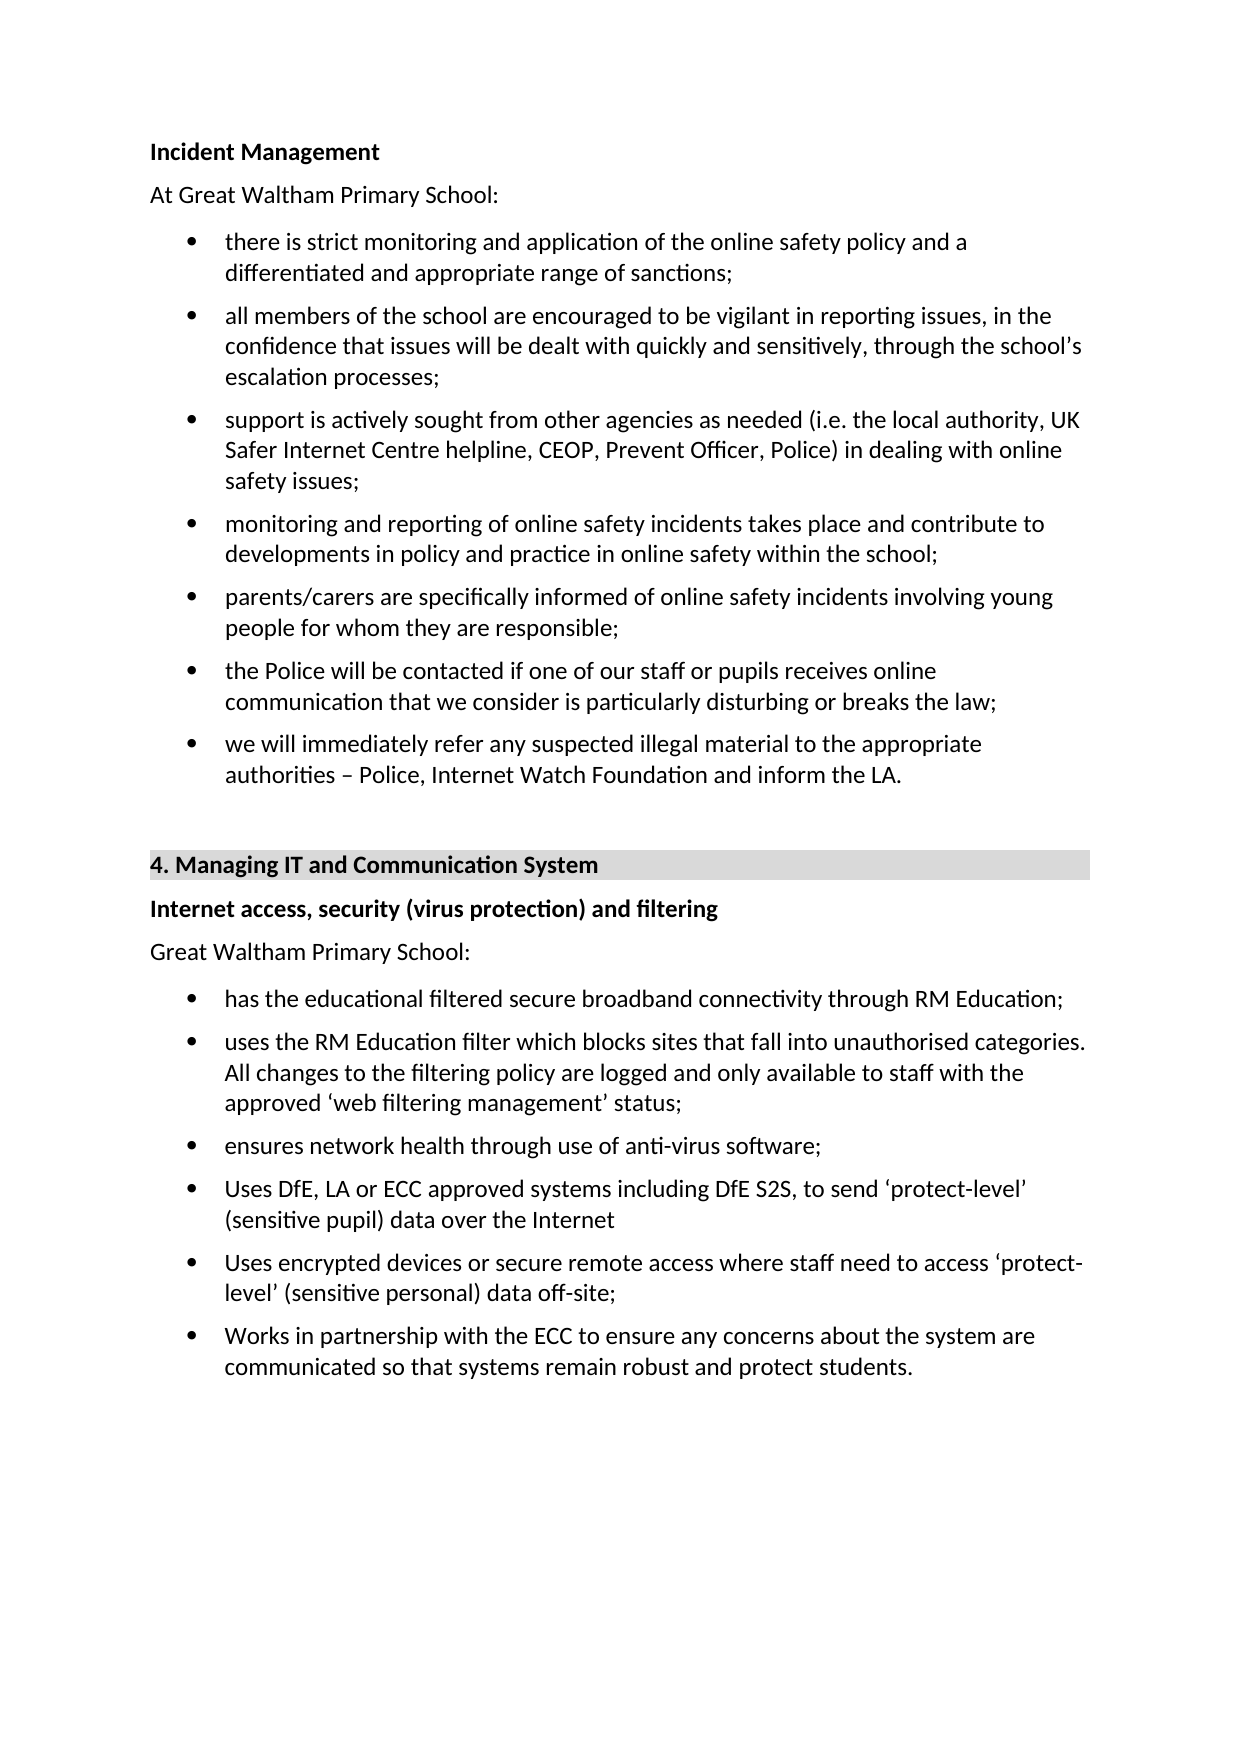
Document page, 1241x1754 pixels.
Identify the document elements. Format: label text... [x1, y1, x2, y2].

list the Police will be contacted if one of our staff or pupils receives online communication that we consider is particularly disturbing or breaks the law; [187, 655, 1090, 716]
list monitoring and reporting of online safety incidents takes place and contribute to developments in policy and practice in online safety within the school; [187, 508, 1090, 569]
list has the educational filtered secure broadband connectivity through RM Education; [187, 983, 1090, 1014]
list Works in partnership with the ECC to ensure any concerns about the system are communicated so that systems remain robust and protect students. [187, 1320, 1090, 1381]
text At Great Waltham Primary School: [150, 179, 1090, 209]
list we will immediately refer any suspected illegal material to the appropriate authorities – Police, Internet Watch Foundation and inform the LA. [187, 729, 1090, 790]
text Internet access, security (virus protection) and filtering [150, 893, 1090, 923]
text Great Waltham Primary School: [150, 936, 1090, 966]
text 4. Managing IT and Communication System [150, 850, 1090, 880]
list ensures network health through use of anti-virus software; [187, 1130, 1090, 1161]
list Uses encrypted devices or secure remote access where staff need to access ‘protect-level’ (sensitive personal) data off-site; [187, 1247, 1090, 1308]
list uses the RM Education filter which blocks sites that fall into unauthorised categories. All changes to the filtering policy are logged and only available to staff with the approved ‘web filtering management’ status; [187, 1026, 1090, 1118]
list all members of the school are encouraged to be vigilant in reporting issues, in the confidence that issues will be dealt with quickly and sensitively, through the school’s escalation processes; [187, 300, 1090, 391]
list Uses DfE, LA or ECC approved systems including DfE S2S, to send ‘protect-level’ (sensitive pupil) data over the Internet [187, 1173, 1090, 1234]
list parents/carers are specifically informed of online safety incidents involving young people for whom they are responsible; [187, 582, 1090, 643]
text Incident Management [150, 136, 1090, 166]
list there is strict monitoring and application of the online safety policy and a differentiated and appropriate range of sanctions; [187, 226, 1090, 287]
list support is actively sought from other agencies as needed (i.e. the local authority, UK Safer Internet Centre helpline, CEOP, Prevent Officer, Police) in dealing with online safety issues; [187, 404, 1090, 496]
